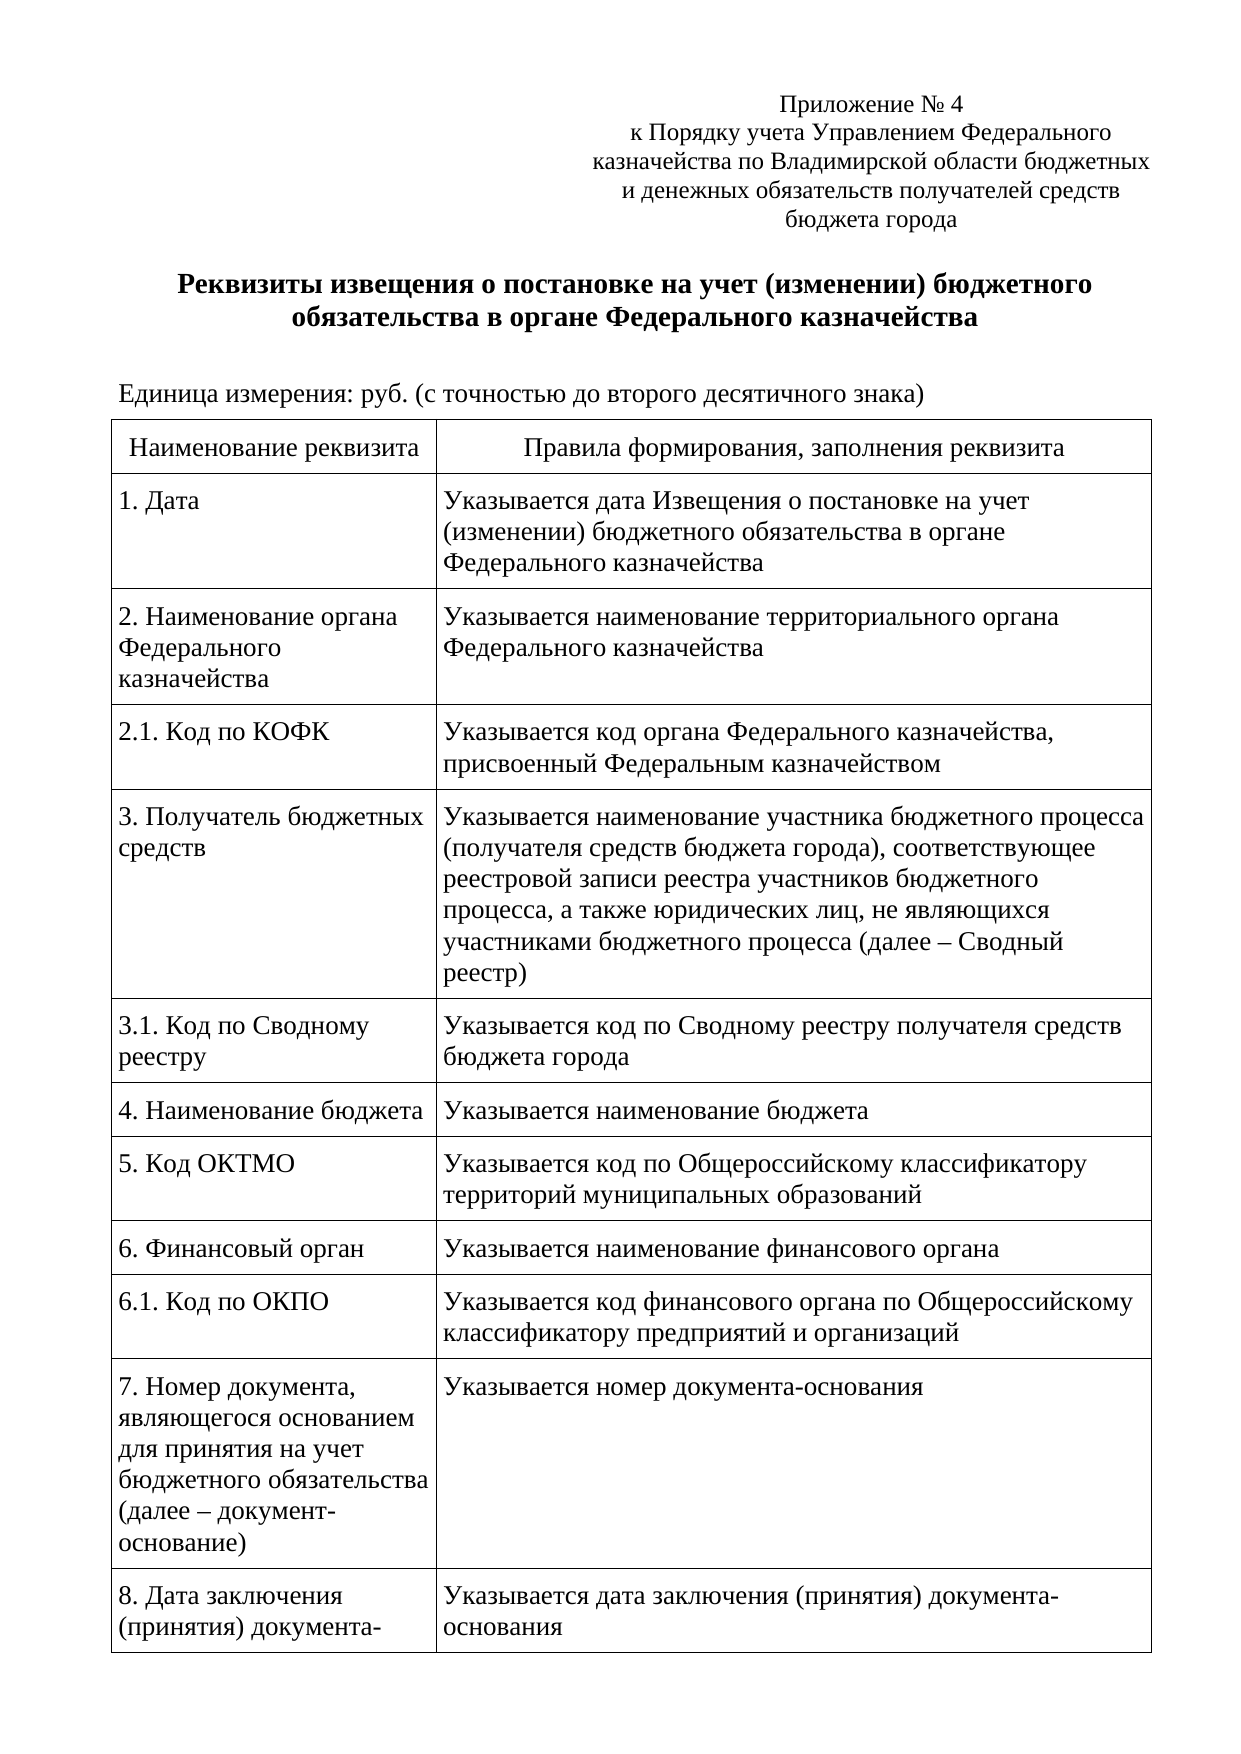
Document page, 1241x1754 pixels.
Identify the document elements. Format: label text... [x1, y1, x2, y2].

table_cell Указывается наименование участника бюджетного процесса (получателя средств бюджета города), соответствующее реестровой записи реестра участников бюджетного процесса, а также юридических лиц, не являющихся участниками бюджетного процесса (далее – Сводный реестр) [437, 790, 1151, 998]
table_cell Указывается наименование финансового органа [437, 1221, 1151, 1274]
table_header Единица измерения: руб. (с точностью до второго десятичного знака) [112, 367, 1152, 419]
table_cell Указывается код по Сводному реестру получателя средств бюджета города [437, 999, 1151, 1082]
table_cell Указывается наименование бюджета [437, 1083, 1151, 1136]
table_cell Указывается код по Общероссийскому классификатору территорий муниципальных образований [437, 1137, 1151, 1220]
text к Порядку учета Управлением Федерального казначейства по Владимирской области бюджетных и денежных обязательств получателей средств бюджета города [591, 117, 1152, 232]
table_cell Указывается код финансового органа по Общероссийскому классификатору предприятий и организаций [437, 1275, 1151, 1358]
table_cell Правила формирования, заполнения реквизита [437, 420, 1151, 472]
table_cell 7. Номер документа, являющегося основанием для принятия на учет бюджетного обязательства (далее – документ-основание) [112, 1359, 436, 1567]
table_cell Указывается наименование территориального органа Федерального казначейства [437, 589, 1151, 704]
table_cell Указывается дата Извещения о постановке на учет (изменении) бюджетного обязательства в органе Федерального казначейства [437, 474, 1151, 588]
table_cell Наименование реквизита [112, 420, 436, 472]
table_cell 4. Наименование бюджета [112, 1083, 436, 1136]
table_cell Указывается номер документа-основания [437, 1359, 1151, 1567]
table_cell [112, 1569, 436, 1652]
table_cell 6.1. Код по ОКПО [112, 1275, 436, 1358]
text Приложение № 4 [591, 89, 1152, 117]
table_cell 2.1. Код по КОФК [112, 705, 436, 788]
text Реквизиты извещения о постановке на учет (изменении) бюджетного обязательства в органе Федерального казначейства [118, 266, 1152, 333]
table_cell 1. Дата [112, 474, 436, 588]
table_cell 3. Получатель бюджетных средств [112, 790, 436, 998]
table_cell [437, 1569, 1151, 1652]
table_cell 2. Наименование органа Федерального казначейства [112, 589, 436, 704]
table_cell Указывается код органа Федерального казначейства, присвоенный Федеральным казначейством [437, 705, 1151, 788]
table_cell 5. Код ОКТМО [112, 1137, 436, 1220]
table_cell 6. Финансовый орган [112, 1221, 436, 1274]
table_cell 3.1. Код по Сводному реестру [112, 999, 436, 1082]
